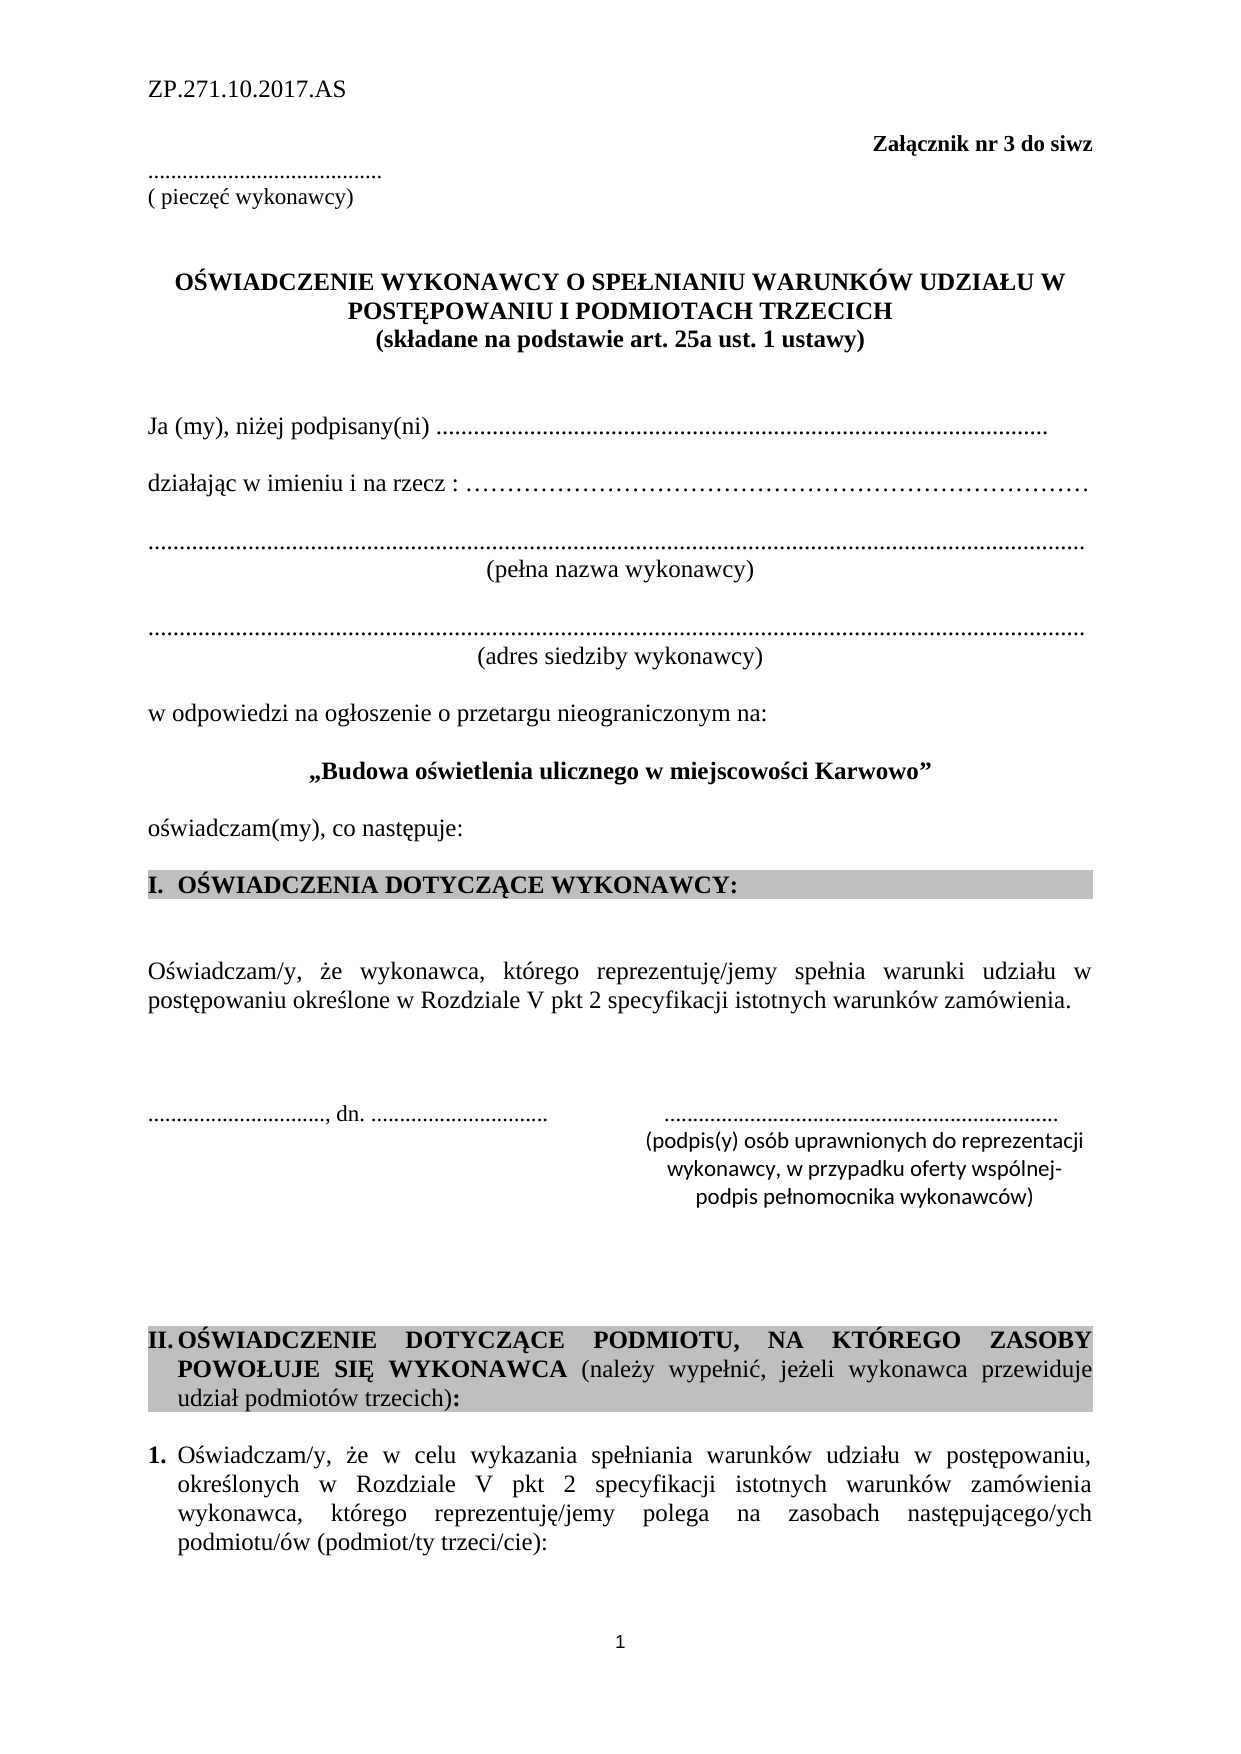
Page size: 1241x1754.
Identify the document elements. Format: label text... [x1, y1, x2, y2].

list OŚWIADCZENIE DOTYCZĄCE PODMIOTU, NA KTÓREGO ZASOBY POWOŁUJE SIĘ WYKONAWCA (należy wypełnić, jeżeli wykonawca przewiduje udział podmiotów trzecich): [148, 1326, 1093, 1412]
text oświadczam(my), co następuje: [148, 813, 1093, 841]
text Oświadczam/y, że wykonawca, którego reprezentuję/jemy spełnia warunki udziału w postępowaniu określone w Rozdziale V pkt 2 specyfikacji istotnych warunków zamówienia. [148, 956, 1093, 1014]
text Ja (my), niżej podpisany(ni) .................................................................................................. [148, 411, 1093, 439]
text (pełna nazwa wykonawcy) [148, 554, 1093, 583]
text ...................................................................................................................................................... [148, 526, 1093, 554]
text ..............................., dn. ............................... ..................................................................... [148, 1100, 1093, 1126]
list Oświadczam/y, że w celu wykazania spełniania warunków udziału w postępowaniu, określonych w Rozdziale V pkt 2 specyfikacji istotnych warunków zamówienia wykonawca, którego reprezentuję/jemy polega na zasobach następującego/ych podmiotu/ów (podmiot/ty trzeci/cie): [148, 1441, 1093, 1556]
list OŚWIADCZENIA DOTYCZĄCE WYKONAWCY: [148, 870, 1093, 899]
text ......................................... [148, 157, 1093, 183]
text w odpowiedzi na ogłoszenie o przetargu nieograniczonym na: [148, 698, 1093, 727]
text działając w imieniu i na rzecz : ………………………………………………………………… [148, 468, 1093, 497]
text „Budowa oświetlenia ulicznego w miejscowości Karwowo” [148, 756, 1093, 784]
text (adres siedziby wykonawcy) [148, 641, 1093, 669]
text OŚWIADCZENIE WYKONAWCY O SPEŁNIANIU WARUNKÓW UDZIAŁU W POSTĘPOWANIU I PODMIOTACH TRZECICH [148, 267, 1093, 324]
text ...................................................................................................................................................... [148, 612, 1093, 641]
text ( pieczęć wykonawcy) [148, 183, 1093, 209]
text Załącznik nr 3 do siwz [148, 131, 1093, 157]
text (składane na podstawie art. 25a ust. 1 ustawy) [148, 324, 1093, 353]
text (podpis(y) osób uprawnionych do reprezentacji wykonawcy, w przypadku oferty wspólnej- podpis pełnomocnika wykonawców) [637, 1126, 1093, 1211]
